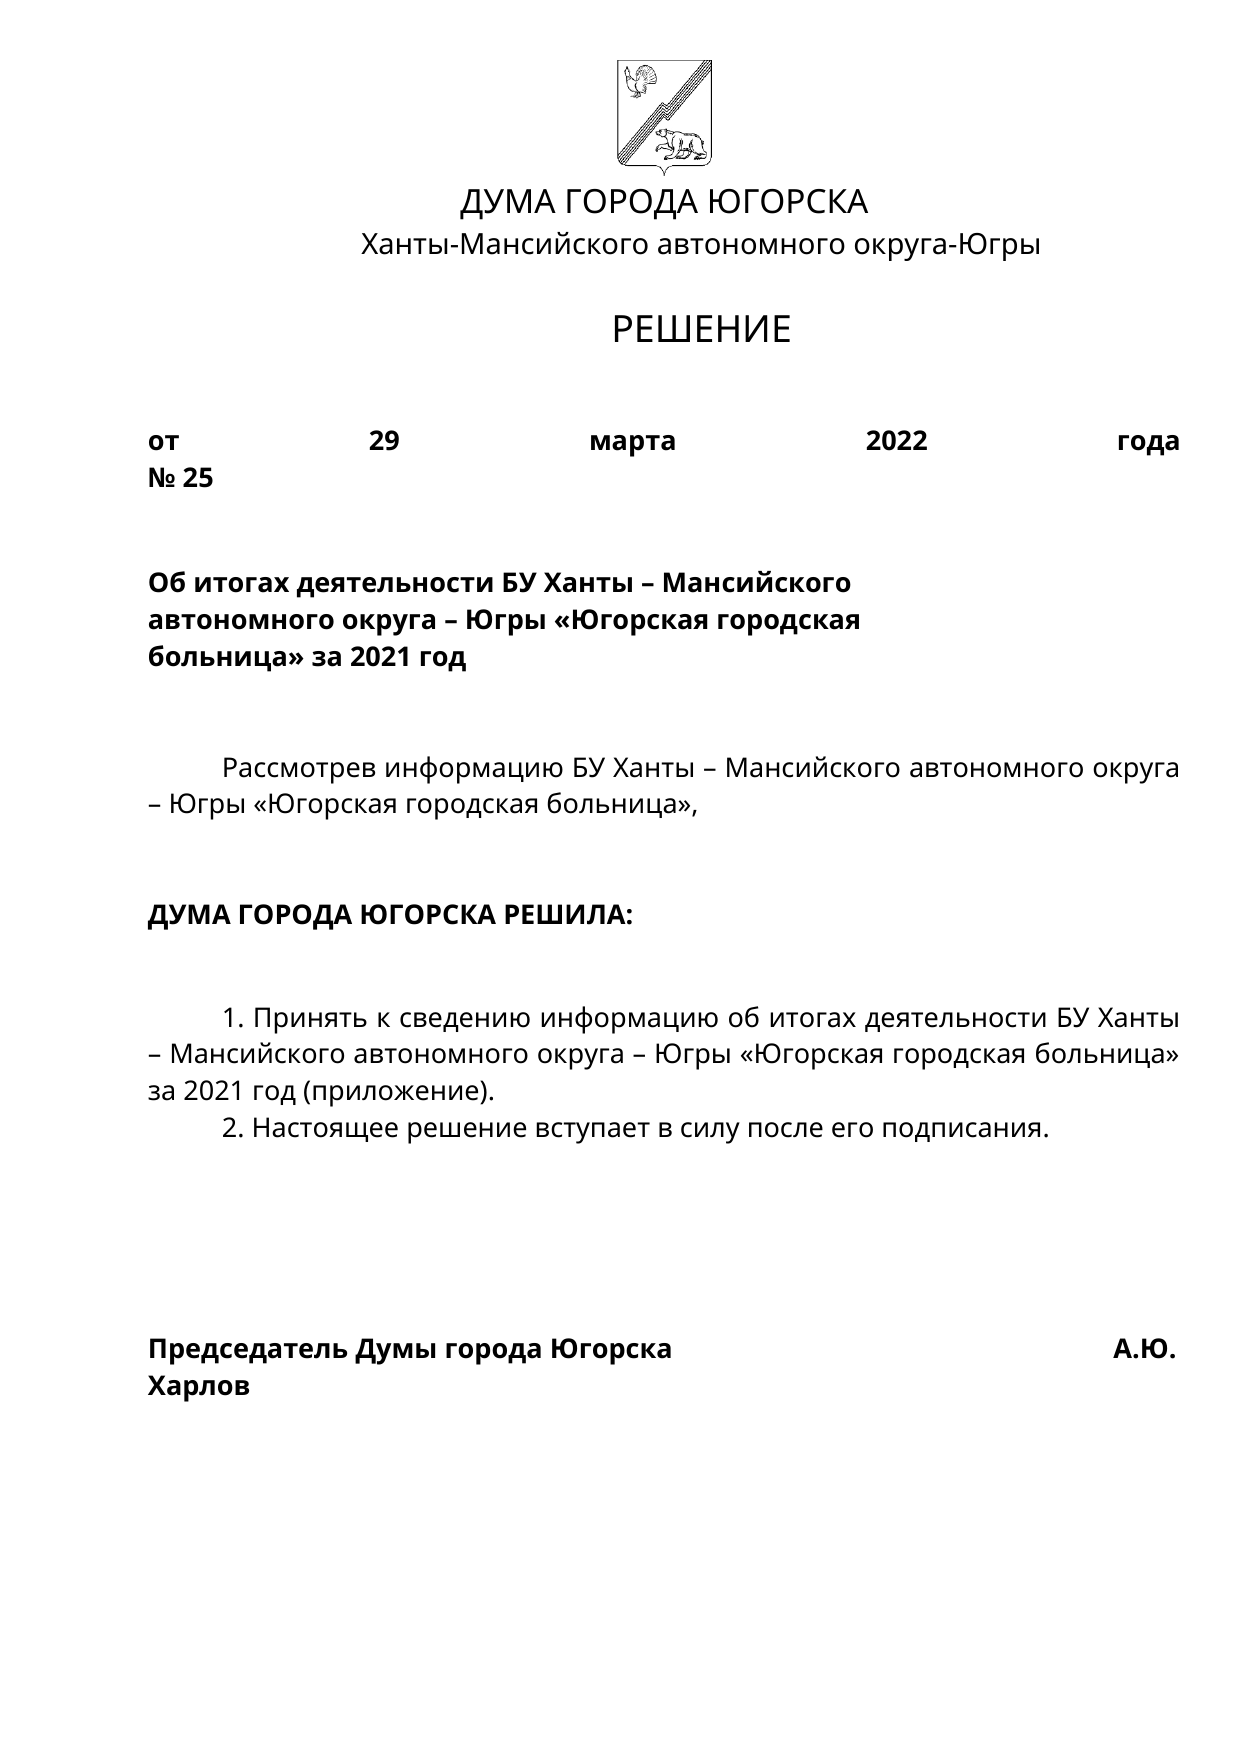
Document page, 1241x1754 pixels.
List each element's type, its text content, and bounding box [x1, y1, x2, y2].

text больница» за 2021 год [148, 637, 1181, 674]
text 1. Принять к сведению информацию об итогах деятельности БУ Ханты – Мансийского автономного округа – Югры «Югорская городская больница» за 2021 год (приложение). [148, 998, 1181, 1109]
list ДУМА ГОРОДА ЮГОРСКА [148, 178, 1181, 223]
text от 29 марта 2022 года № 25 [148, 422, 1181, 496]
text Ханты-Мансийского автономного округа-Югры [148, 223, 1181, 263]
text автономного округа – Югры «Югорская городская [148, 601, 1181, 637]
text 2. Настоящее решение вступает в силу после его подписания. [148, 1109, 1181, 1146]
text РЕШЕНИЕ [148, 303, 1181, 354]
text Рассмотрев информацию БУ Ханты – Мансийского автономного округа – Югры «Югорская городская больница», [148, 748, 1181, 822]
picture [616, 59, 713, 178]
text Председатель Думы города Югорска А.Ю. Харлов [148, 1330, 1181, 1404]
text Об итогах деятельности БУ Ханты – Мансийского [148, 564, 1181, 601]
text ДУМА ГОРОДА ЮГОРСКА РЕШИЛА: [148, 896, 1181, 932]
